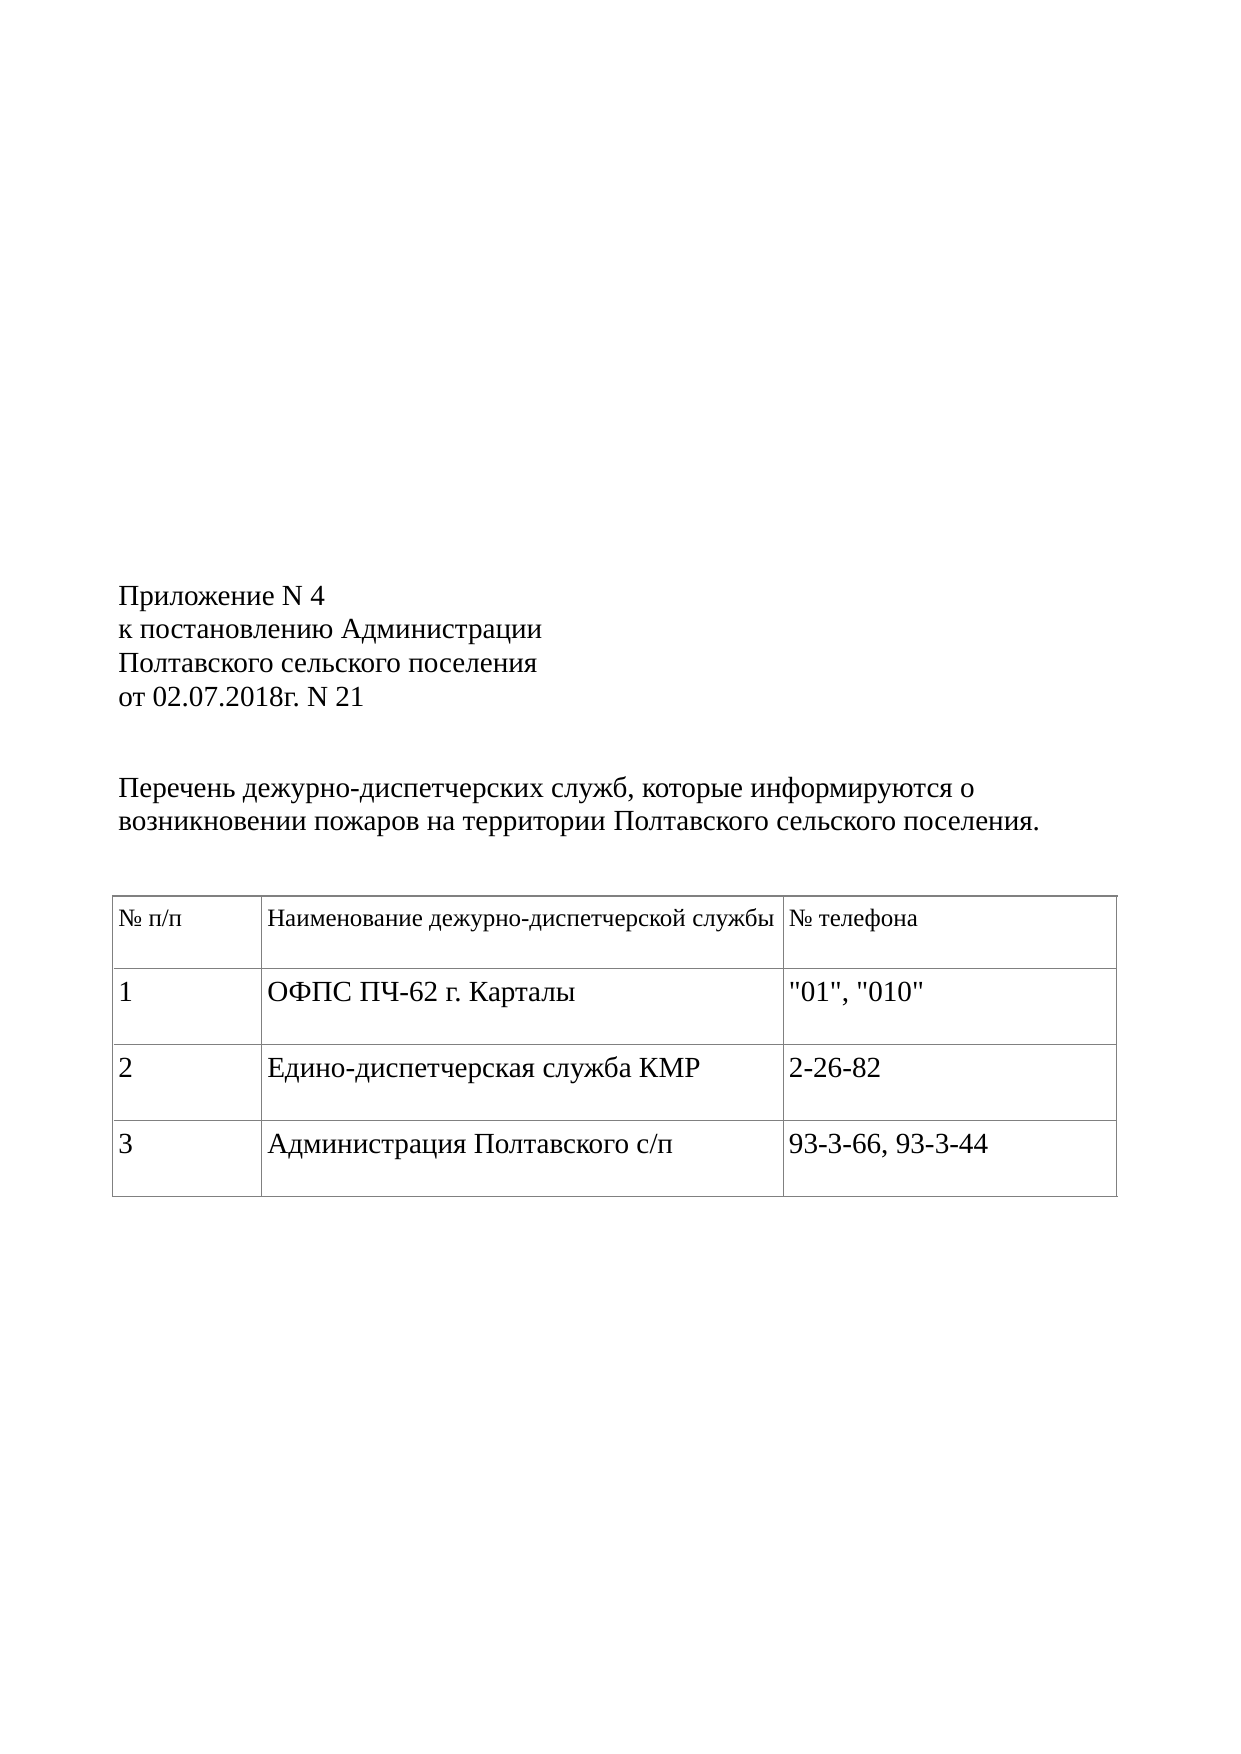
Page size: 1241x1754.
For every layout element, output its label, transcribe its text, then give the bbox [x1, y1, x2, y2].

table_cell 1 [113, 969, 261, 1043]
table_cell Едино-диспетчерская служба КМР [262, 1045, 783, 1119]
table_cell "01", "010" [784, 969, 1116, 1043]
text к постановлению Администрации [118, 612, 1122, 645]
text Полтавского сельского поселения [118, 645, 1122, 679]
table_cell 2 [113, 1045, 261, 1119]
table_header Наименование дежурно-диспетчерской службы [262, 897, 783, 967]
table_cell 3 [113, 1121, 261, 1196]
text Приложение N 4 [118, 578, 1122, 612]
table_cell Администрация Полтавского с/п [262, 1121, 783, 1196]
table_header № п/п [113, 897, 261, 967]
table_header № телефона [784, 897, 1116, 967]
table_cell 2-26-82 [784, 1045, 1116, 1119]
text Перечень дежурно-диспетчерских служб, которые информируются о возникновении пожаров на территории Полтавского сельского поселения. [118, 770, 1122, 837]
text от 02.07.2018г. N 21 [118, 679, 1122, 712]
table_cell ОФПС ПЧ-62 г. Карталы [262, 969, 783, 1043]
table_cell 93-3-66, 93-3-44 [784, 1121, 1116, 1196]
